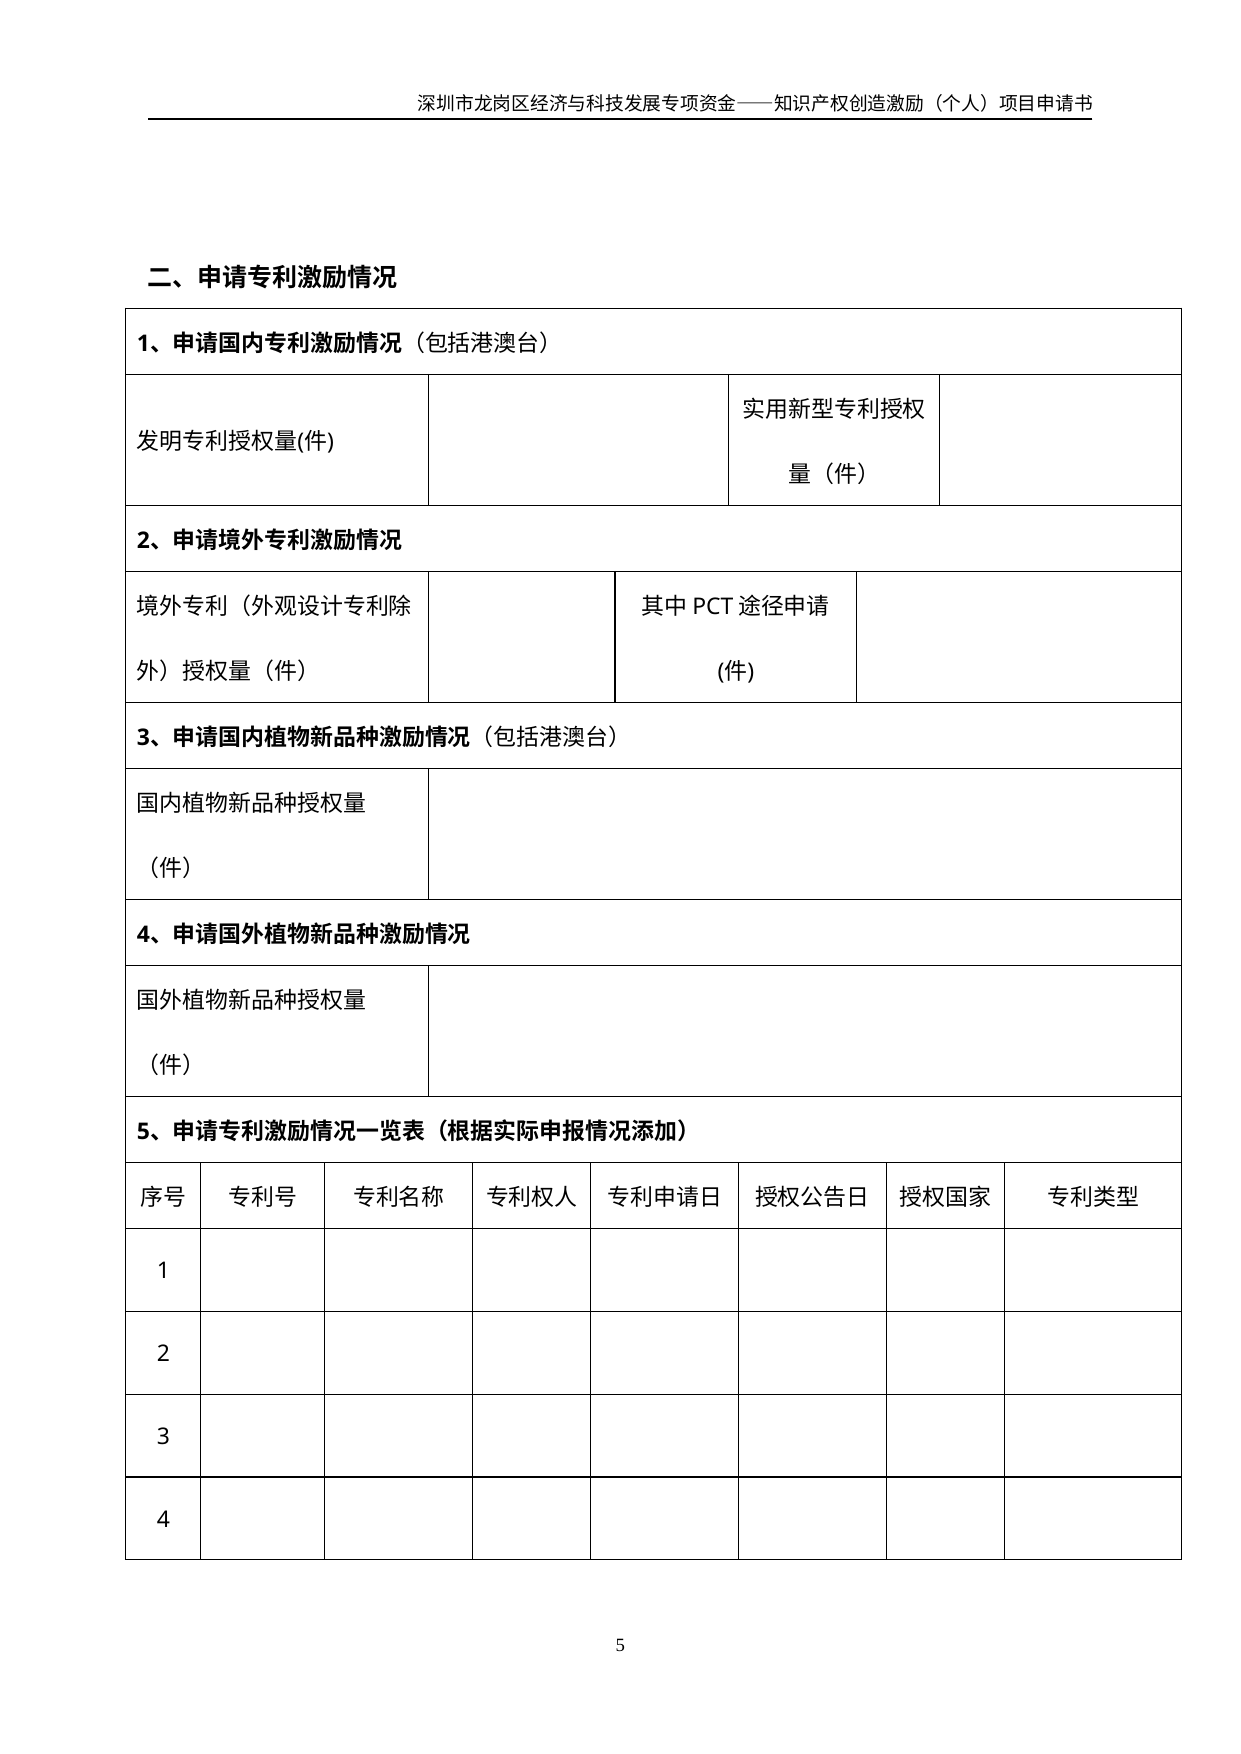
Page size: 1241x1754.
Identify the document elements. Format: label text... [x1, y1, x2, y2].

table_cell [473, 1312, 590, 1394]
table_cell [429, 375, 728, 505]
table_cell [591, 1395, 738, 1476]
table_cell [739, 1395, 886, 1476]
table_cell [429, 572, 614, 702]
table_cell 1 [126, 1229, 200, 1311]
table_cell [325, 1312, 472, 1394]
table_cell [1005, 1229, 1181, 1311]
table_cell 2 [126, 1312, 200, 1394]
table_cell [429, 966, 1181, 1096]
table_cell [201, 1229, 324, 1311]
table_cell 国外植物新品种授权量（件） [126, 966, 428, 1096]
table_cell 5、申请专利激励情况一览表（根据实际申报情况添加） [126, 1097, 1181, 1162]
table_cell [591, 1312, 738, 1394]
table_cell [473, 1229, 590, 1311]
table_cell 4 [126, 1478, 200, 1559]
table_cell [591, 1229, 738, 1311]
table_cell [201, 1395, 324, 1476]
table_cell [940, 375, 1181, 505]
table_cell 3、申请国内植物新品种激励情况（包括港澳台） [126, 703, 1181, 768]
table_cell 专利名称 [325, 1163, 472, 1228]
table_cell [201, 1312, 324, 1394]
table_cell 2、申请境外专利激励情况 [126, 506, 1181, 571]
table_cell [739, 1478, 886, 1559]
text 二、申请专利激励情况 [148, 243, 1092, 308]
table_cell [887, 1229, 1004, 1311]
table_cell 4、申请国外植物新品种激励情况 [126, 900, 1181, 965]
table_cell 专利号 [201, 1163, 324, 1228]
table_cell [1005, 1478, 1181, 1559]
table_cell [739, 1312, 886, 1394]
table_cell [325, 1478, 472, 1559]
table_cell 专利申请日 [591, 1163, 738, 1228]
table_cell 实用新型专利授权量（件） [729, 375, 939, 505]
table_cell [473, 1478, 590, 1559]
table_cell 专利权人 [473, 1163, 590, 1228]
table_cell 境外专利（外观设计专利除外）授权量（件） [126, 572, 428, 702]
table_cell [201, 1478, 324, 1559]
table_cell 序号 [126, 1163, 200, 1228]
table_cell [325, 1395, 472, 1476]
table_cell 3 [126, 1395, 200, 1476]
table_header 1、申请国内专利激励情况（包括港澳台） [126, 309, 1181, 374]
table_cell [1005, 1312, 1181, 1394]
table_cell 国内植物新品种授权量（件） [126, 769, 428, 899]
table_cell 其中PCT途径申请(件) [616, 572, 856, 702]
table_cell [887, 1395, 1004, 1476]
table_cell 授权国家 [887, 1163, 1004, 1228]
table_cell 发明专利授权量(件) [126, 375, 428, 505]
table_cell [887, 1312, 1004, 1394]
table_cell [473, 1395, 590, 1476]
table_cell [325, 1229, 472, 1311]
table_cell [429, 769, 1181, 899]
table_cell 专利类型 [1005, 1163, 1181, 1228]
table_cell [739, 1229, 886, 1311]
table_cell [1005, 1395, 1181, 1476]
table_cell [857, 572, 1181, 702]
table_cell [591, 1478, 738, 1559]
table_cell 授权公告日 [739, 1163, 886, 1228]
table_cell [887, 1478, 1004, 1559]
